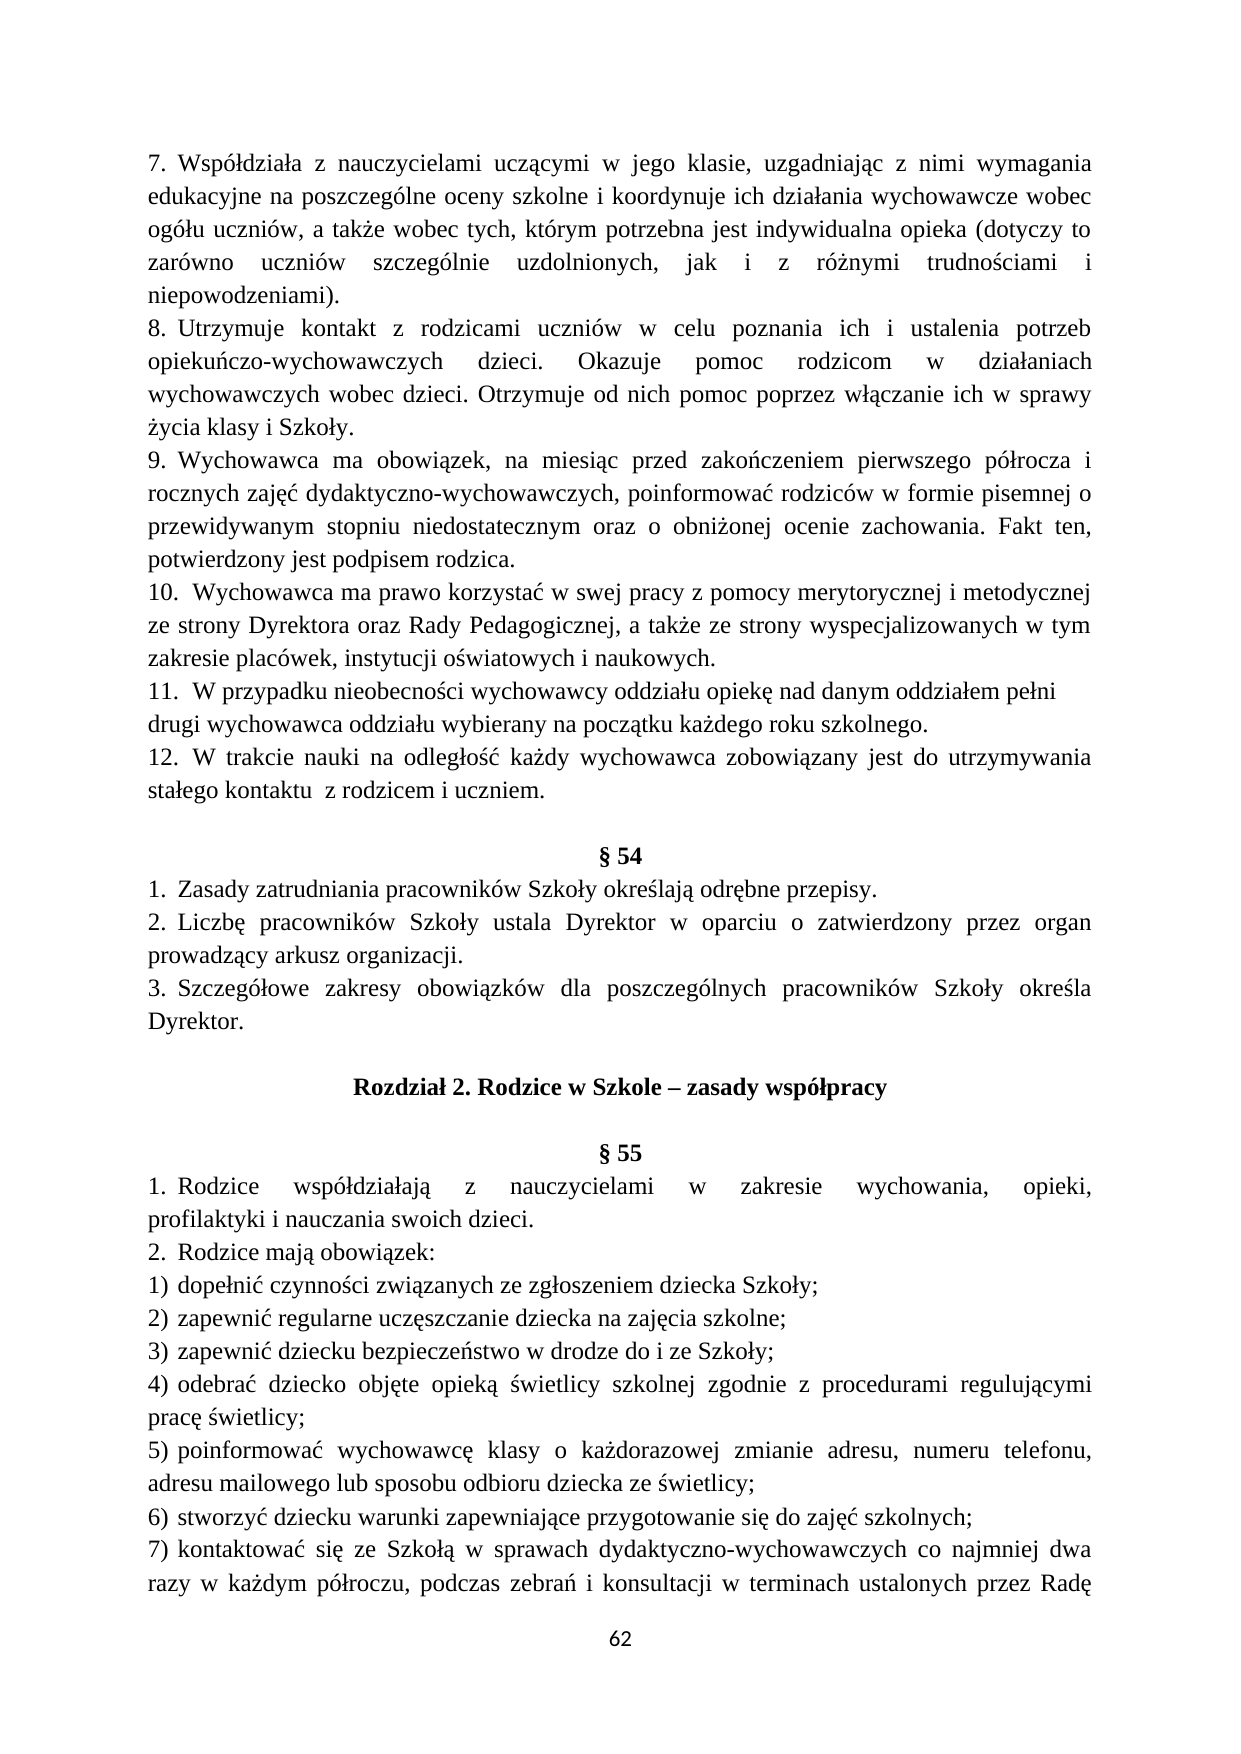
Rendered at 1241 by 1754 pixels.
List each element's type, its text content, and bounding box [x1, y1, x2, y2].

list Rodzice mają obowiązek: [148, 1237, 1092, 1266]
list poinformować wychowawcę klasy o każdorazowej zmianie adresu, numeru telefonu, adresu mailowego lub sposobu odbioru dziecka ze świetlicy; [148, 1436, 1092, 1497]
list Szczegółowe zakresy obowiązków dla poszczególnych pracowników Szkoły określa Dyrektor. [148, 973, 1092, 1035]
list zapewnić regularne uczęszczanie dziecka na zajęcia szkolne; [148, 1303, 1092, 1332]
list Wychowawca ma prawo korzystać w swej pracy z pomocy merytorycznej i metodycznej ze strony Dyrektora oraz Rady Pedagogicznej, a także ze strony wyspecjalizowanych w tym zakresie placówek, instytucji oświatowych i naukowych. [148, 577, 1092, 672]
text § 55 [148, 1138, 1092, 1167]
list Rodzice współdziałają z nauczycielami w zakresie wychowania, opieki, profilaktyki i nauczania swoich dzieci. [148, 1171, 1092, 1233]
list odebrać dziecko objęte opieką świetlicy szkolnej zgodnie z procedurami regulującymi pracę świetlicy; [148, 1369, 1092, 1431]
list Zasady zatrudniania pracowników Szkoły określają odrębne przepisy. [148, 874, 1092, 903]
list W trakcie nauki na odległość każdy wychowawca zobowiązany jest do utrzymywania stałego kontaktu z rodzicem i uczniem. [148, 742, 1092, 804]
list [148, 1534, 1092, 1596]
list dopełnić czynności związanych ze zgłoszeniem dziecka Szkoły; [148, 1270, 1092, 1299]
list Liczbę pracowników Szkoły ustala Dyrektor w oparciu o zatwierdzony przez organ prowadzący arkusz organizacji. [148, 907, 1092, 969]
list zapewnić dziecku bezpieczeństwo w drodze do i ze Szkoły; [148, 1336, 1092, 1365]
list W przypadku nieobecności wychowawcy oddziału opiekę nad danym oddziałem pełni drugi wychowawca oddziału wybierany na początku każdego roku szkolnego. [148, 676, 1092, 738]
list Współdziała z nauczycielami uczącymi w jego klasie, uzgadniając z nimi wymagania edukacyjne na poszczególne oceny szkolne i koordynuje ich działania wychowawcze wobec ogółu uczniów, a także wobec tych, którym potrzebna jest indywidualna opieka (dotyczy to zarówno uczniów szczególnie uzdolnionych, jak i z różnymi trudnościami i niepowodzeniami). [148, 148, 1092, 308]
text Rozdział 2. Rodzice w Szkole – zasady współpracy [148, 1072, 1092, 1101]
list Utrzymuje kontakt z rodzicami uczniów w celu poznania ich i ustalenia potrzeb opiekuńczo-wychowawczych dzieci. Okazuje pomoc rodzicom w działaniach wychowawczych wobec dzieci. Otrzymuje od nich pomoc poprzez włączanie ich w sprawy życia klasy i Szkoły. [148, 313, 1092, 441]
list stworzyć dziecku warunki zapewniające przygotowanie się do zajęć szkolnych; [148, 1502, 1092, 1530]
list Wychowawca ma obowiązek, na miesiąc przed zakończeniem pierwszego półrocza i rocznych zajęć dydaktyczno-wychowawczych, poinformować rodziców w formie pisemnej o przewidywanym stopniu niedostatecznym oraz o obniżonej ocenie zachowania. Fakt ten, potwierdzony jest podpisem rodzica. [148, 445, 1092, 573]
text § 54 [148, 841, 1092, 870]
